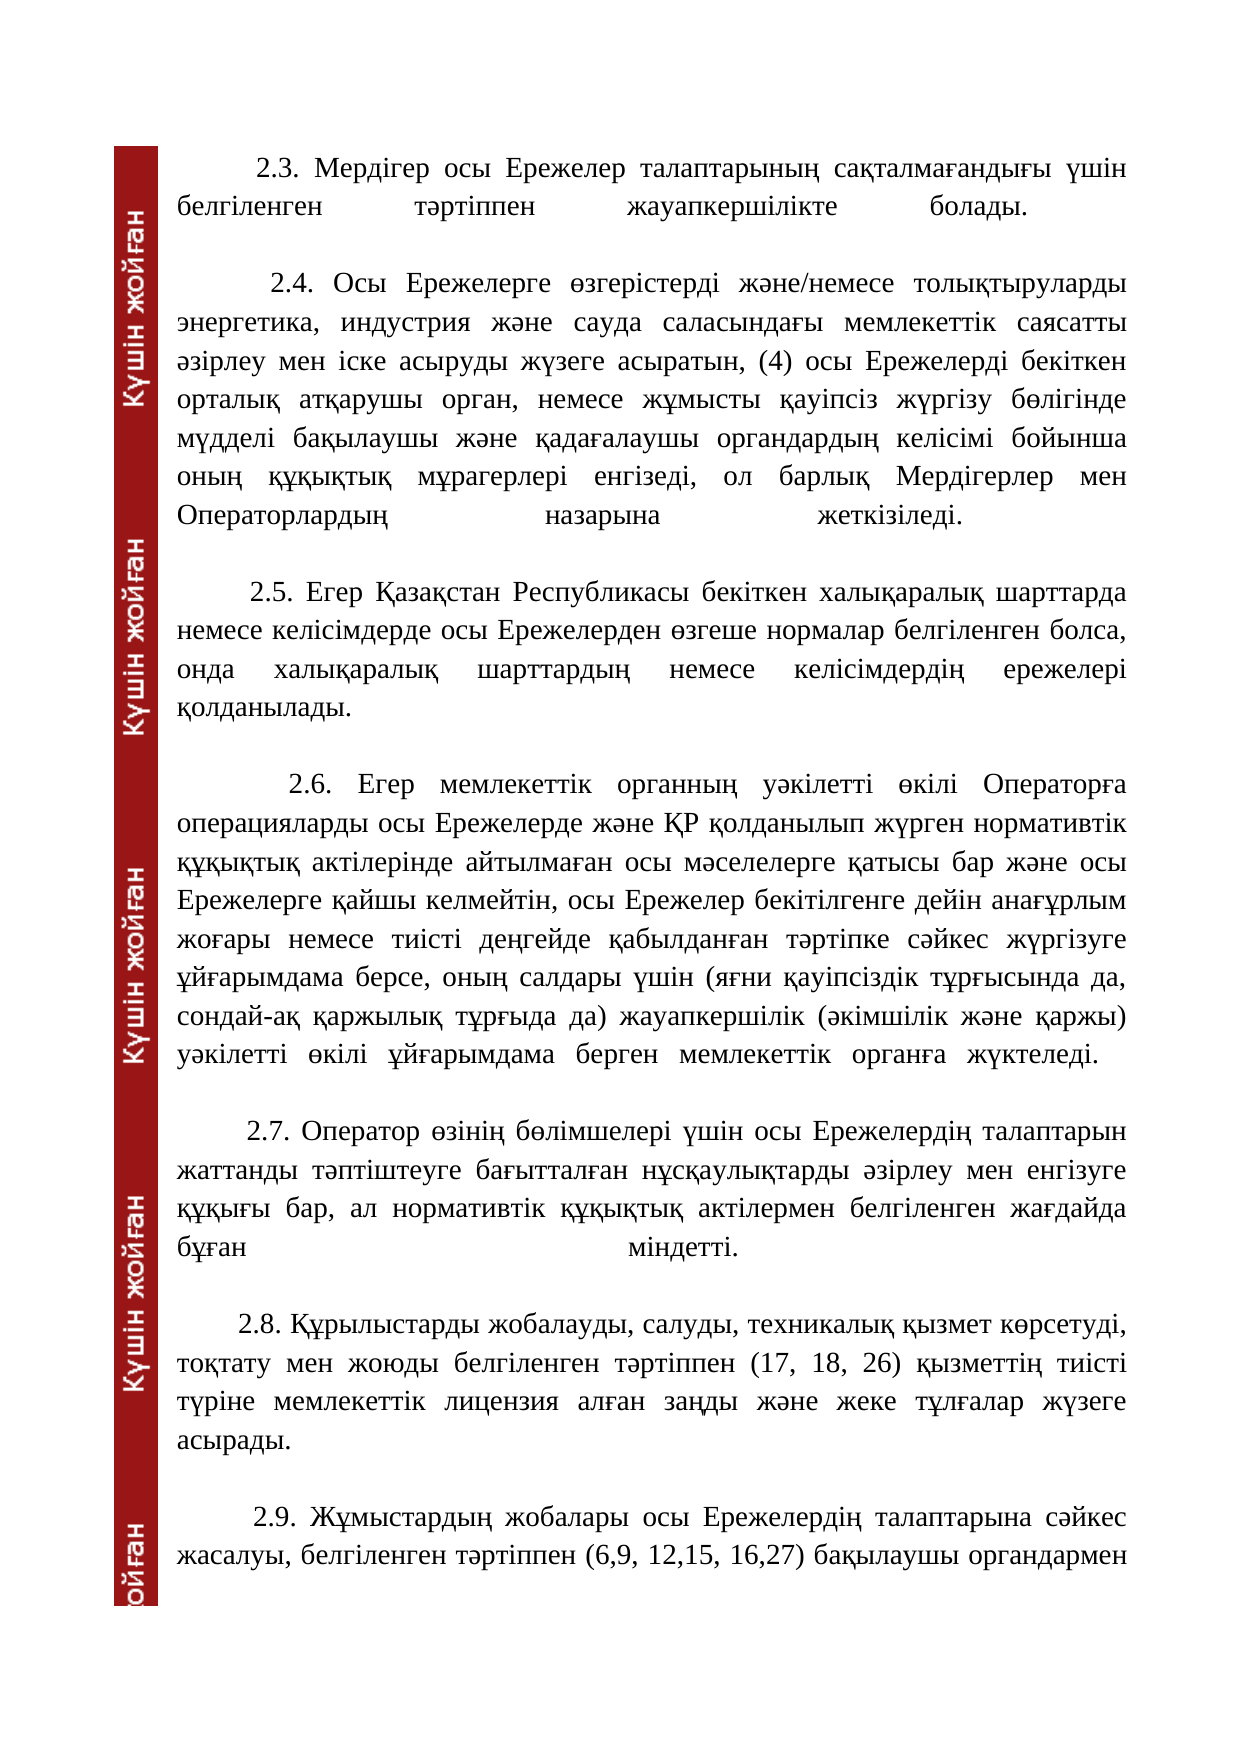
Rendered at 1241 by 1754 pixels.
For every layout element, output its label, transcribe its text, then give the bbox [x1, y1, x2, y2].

picture [114, 1301, 158, 1306]
text 2.4. Осы Ережелерге өзгерiстердi және/немесе толықтыруларды энергетика, индустрия және сауда саласындағы мемлекеттiк саясатты әзiрлеу мен iске асыруды жүзеге асыратын, (4) осы Ережелердi бекiткен орталық атқарушы орган, немесе жұмысты қауiпсiз жүргiзу бөлiгiнде мүдделi бақылаушы және қадағалаушы органдардың келiсiмi бойынша оның құқықтық мұрагерлерi енгiзедi, ол барлық Мердiгерлер мен Операторлардың назарына жеткiзiледi. [112, 266, 1128, 569]
text 2.5. Егер Қазақстан Республикасы бекiткен халықаралық шарттарда немесе келiсiмдерде осы Ережелерден өзгеше нормалар белгiленген болса, онда халықаралық шарттардың немесе келiсiмдердiң ережелерi қолданылады. [112, 574, 1128, 762]
picture [114, 1571, 158, 1606]
picture [114, 261, 158, 266]
picture [114, 146, 158, 150]
picture [114, 569, 158, 574]
text 2.3. Мердiгер осы Ережелер талаптарының сақталмағандығы үшiн белгiленген тәртiппен жауапкершiлiкте болады. [112, 150, 1128, 261]
picture [114, 1494, 158, 1499]
text 2.7. Оператор өзiнiң бөлiмшелерi үшiн осы Ережелердiң талаптарын жаттанды тәптiштеуге бағытталған нұсқаулықтарды әзiрлеу мен енгiзуге құқығы бар, ал нормативтiк құқықтық актiлермен белгіленген жағдайда бұған мiндеттi. [112, 1113, 1128, 1301]
text 2.8. Құрылыстарды жобалауды, салуды, техникалық қызмет көрсетудi, тоқтату мен жоюды белгiленген тәртiппен (17, 18, 26) қызметтiң тиiстi түрiне мемлекеттiк лицензия алған заңды және жеке тұлғалар жүзеге асырады. [112, 1306, 1128, 1494]
picture [114, 1108, 158, 1113]
picture [114, 762, 158, 767]
text 2.6. Егер мемлекеттiк органның уәкілеттi өкiлi Операторға операцияларды осы Ережелерде және ҚР қолданылып жүрген нормативтiк құқықтық актiлерiнде айтылмаған осы мәселелерге қатысы бар және осы Ережелерге қайшы келмейтiн, осы Ережелер бекiтiлгенге дейiн анағұрлым жоғары немесе тиiстi деңгейде қабылданған тәртiпке сәйкес жүргiзуге ұйғарымдама берсе, оның салдары үшiн (яғни қауiпсiздiк тұрғысында да, сондай-ақ қаржылық тұрғыда да) жауапкершiлiк (әкiмшiлiк және қаржы) уәкiлеттi өкiлi ұйғарымдама берген мемлекеттiк органға жүктеледi. [112, 767, 1128, 1108]
